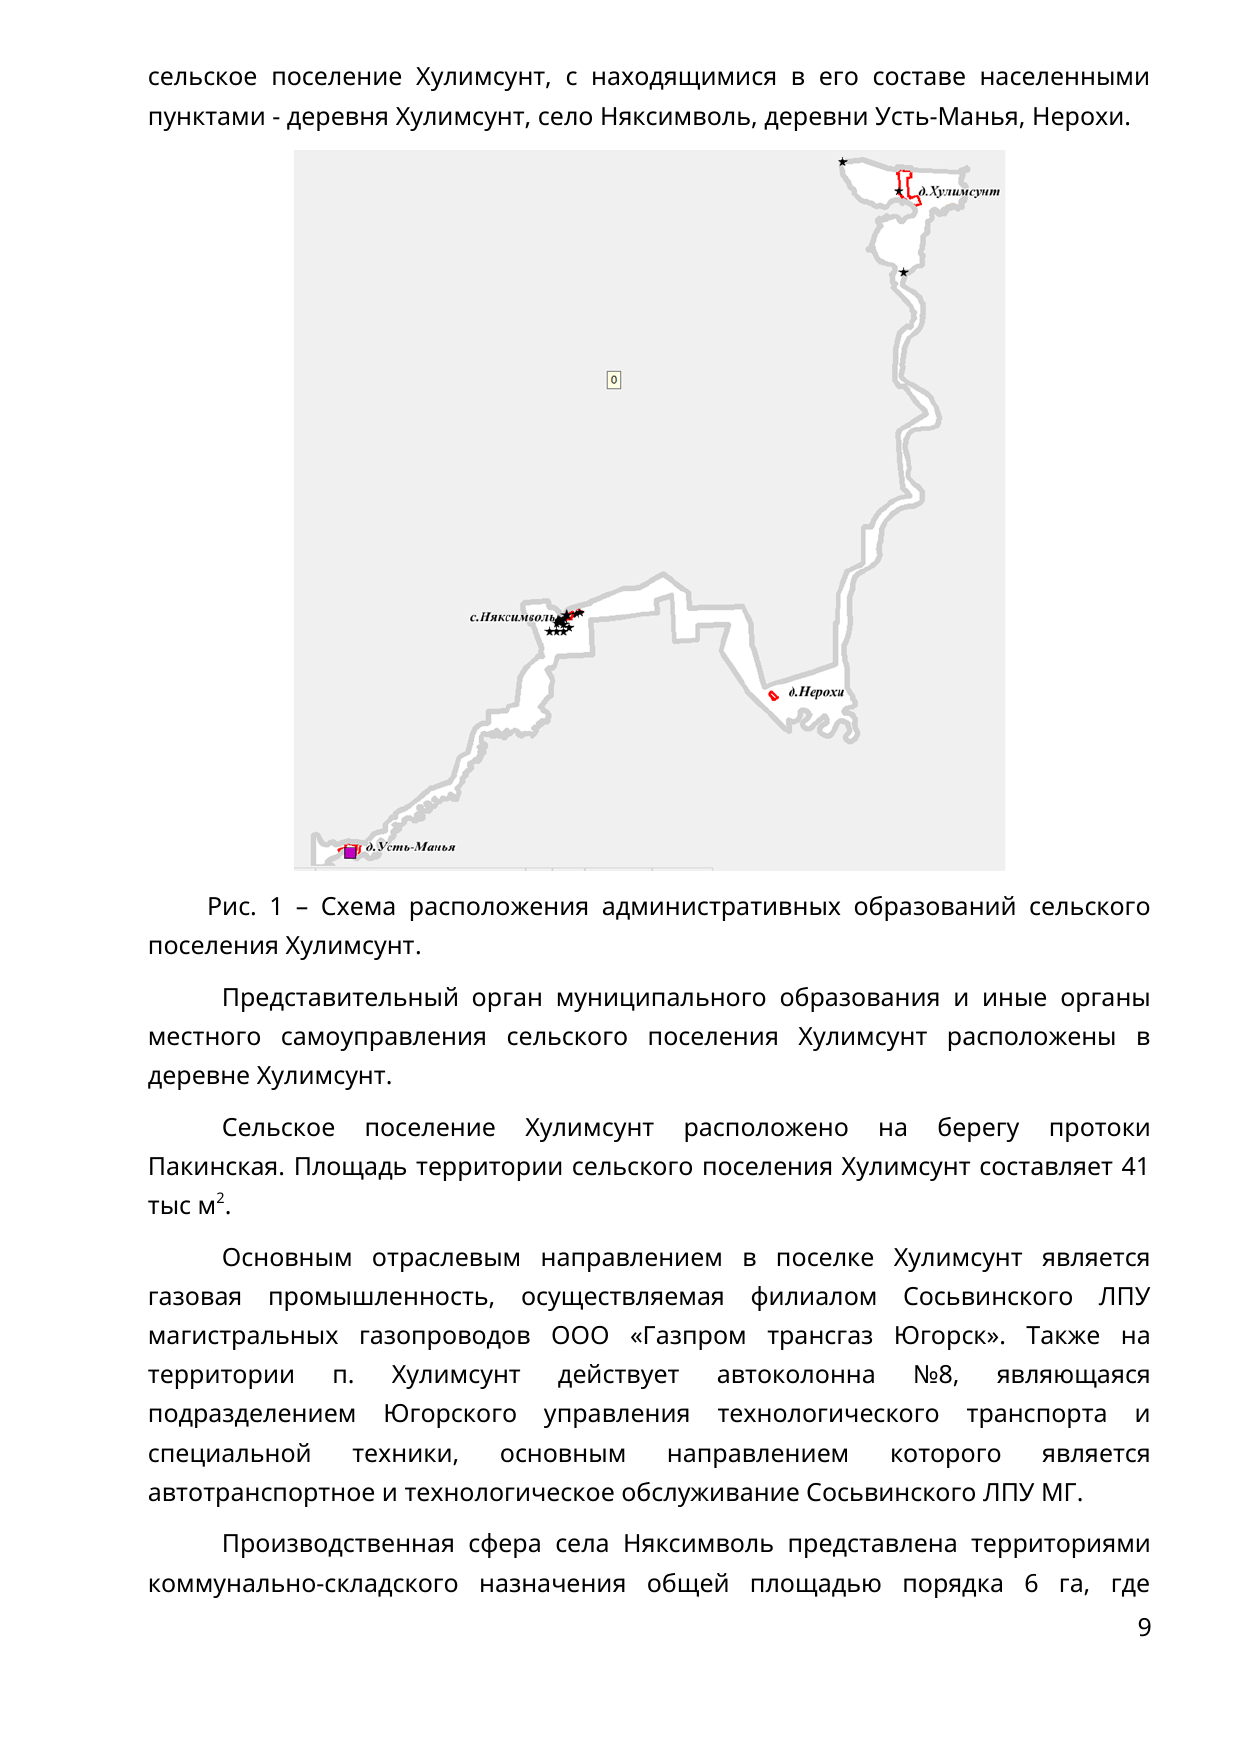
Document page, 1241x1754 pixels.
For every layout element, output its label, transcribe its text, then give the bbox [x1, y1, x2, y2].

text Рис. 1 – Схема расположения административных образований сельского поселения Хулимсунт. [148, 889, 1152, 962]
text Сельское поселение Хулимсунт расположено на берегу протоки Пакинская. Площадь территории сельского поселения Хулимсунт составляет 41 тыс м2. [148, 1109, 1152, 1222]
text Основным отраслевым направлением в поселке Хулимсунт является газовая промышленность, осуществляемая филиалом Сосьвинского ЛПУ магистральных газопроводов ООО «Газпром трансгаз Югорск». Также на территории п. Хулимсунт действует автоколонна №8, являющаяся подразделением Югорского управления технологического транспорта и специальной техники, основным направлением которого является автотранспортное и технологическое обслуживание Сосьвинского ЛПУ МГ. [148, 1239, 1152, 1508]
picture [293, 150, 1006, 871]
text Представительный орган муниципального образования и иные органы местного самоуправления сельского поселения Хулимсунт расположены в деревне Хулимсунт. [148, 979, 1152, 1092]
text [148, 1526, 1152, 1599]
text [148, 59, 1152, 132]
